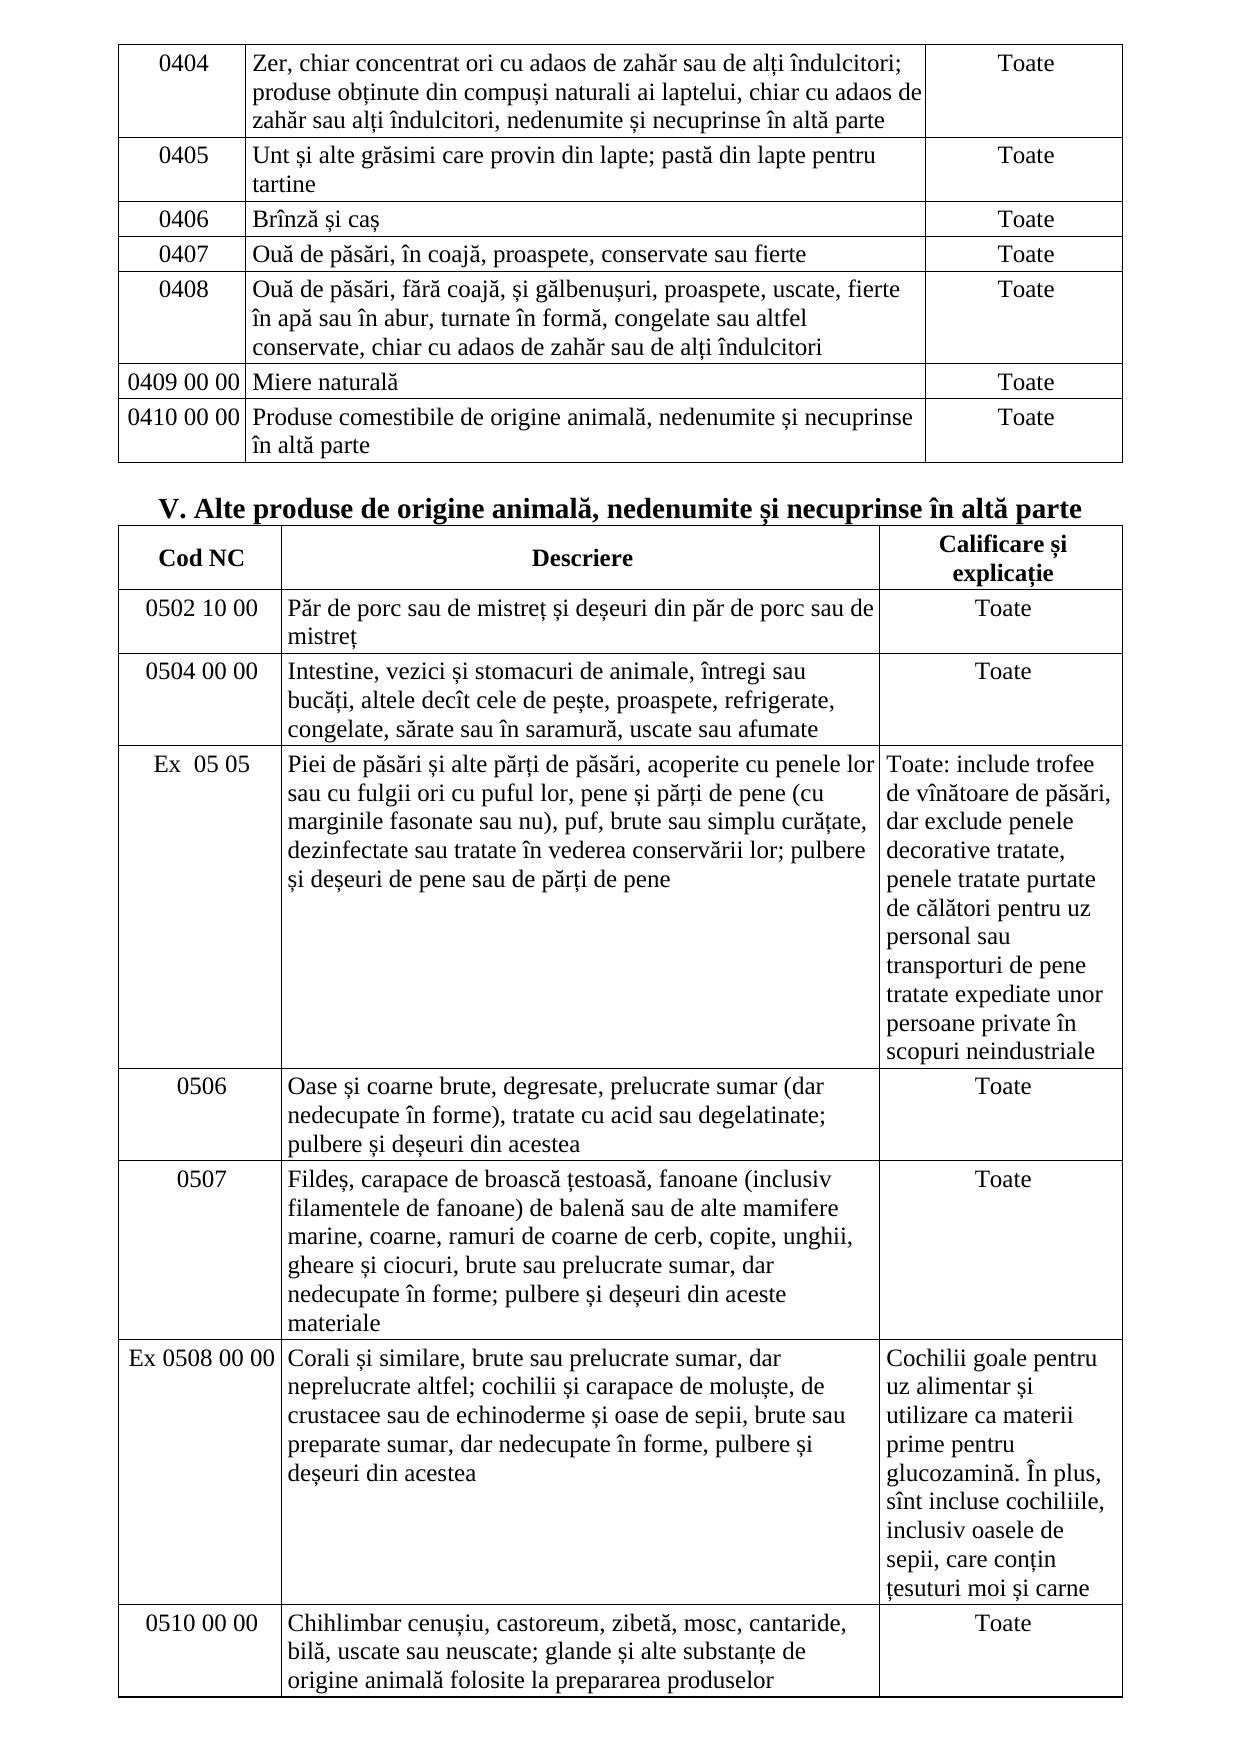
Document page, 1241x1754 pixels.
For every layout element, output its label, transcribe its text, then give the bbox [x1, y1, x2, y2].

table_header Descriere [282, 526, 879, 589]
table_header Calificare și explicație [880, 526, 1122, 589]
table_cell Unt și alte grăsimi care provin din lapte; pastă din lapte pentru tartine [246, 138, 925, 201]
table_cell Toate [926, 138, 1122, 201]
table_cell Corali și similare, brute sau prelucrate sumar, dar neprelucrate altfel; cochilii și carapace de moluște, de crustacee sau de echinoderme și oase de sepii, brute sau preparate sumar, dar nedecupate în forme, pulbere și deșeuri din acestea [282, 1340, 879, 1604]
table_cell Ouă de păsări, fără coajă, și gălbenușuri, proaspete, uscate, fierte în apă sau în abur, turnate în formă, congelate sau altfel conservate, chiar cu adaos de zahăr sau de alți îndulcitori [246, 272, 925, 363]
table_cell Intestine, vezici și stomacuri de animale, întregi sau bucăți, altele decît cele de pește, proaspete, refrigerate, congelate, sărate sau în saramură, uscate sau afumate [282, 654, 879, 745]
table_cell 0407 [119, 237, 245, 271]
table_cell Produse comestibile de origine animală, nedenumite și necuprinse în altă parte [246, 399, 925, 462]
table_cell Fildeș, carapace de broască țestoasă, fanoane (inclusiv filamentele de fanoane) de balenă sau de alte mamifere marine, coarne, ramuri de coarne de cerb, copite, unghii, gheare și ciocuri, brute sau prelucrate sumar, dar nedecupate în forme; pulbere și deșeuri din aceste materiale [282, 1161, 879, 1339]
table_cell 0410 00 00 [119, 399, 245, 462]
table_cell Toate [880, 654, 1122, 745]
table_cell Cochilii goale pentru uz alimentar și utilizare ca materii prime pentru glucozamină. În plus, sînt incluse cochiliile, inclusiv oasele de sepii, care conțin țesuturi moi și carne [880, 1340, 1122, 1604]
table_cell Zer, chiar concentrat ori cu adaos de zahăr sau de alți îndulcitori; produse obținute din compuși naturali ai laptelui, chiar cu adaos de zahăr sau alți îndulcitori, nedenumite și necuprinse în altă parte [246, 45, 925, 137]
table_cell Toate [926, 364, 1122, 398]
table_cell 0408 [119, 272, 245, 363]
table_cell Toate [926, 272, 1122, 363]
table_cell 0510 00 00 [119, 1605, 281, 1696]
table_cell Păr de porc sau de mistreț și deșeuri din păr de porc sau de mistreț [282, 590, 879, 653]
table_cell Ouă de păsări, în coajă, proaspete, conservate sau fierte [246, 237, 925, 271]
table_cell 0506 [119, 1069, 281, 1160]
table_header Cod NC [119, 526, 281, 589]
table_cell 0406 [119, 202, 245, 236]
table_cell Brînză și caș [246, 202, 925, 236]
table_cell Toate: include trofee de vînătoare de păsări, dar exclude penele decorative tratate, penele tratate purtate de călători pentru uz personal sau transporturi de pene tratate expediate unor persoane private în scopuri neindustriale [880, 746, 1122, 1068]
table_cell Toate [880, 1605, 1122, 1696]
table_cell Oase și coarne brute, degresate, prelucrate sumar (dar nedecupate în forme), tratate cu acid sau degelatinate; pulbere și deșeuri din acestea [282, 1069, 879, 1160]
table_cell Miere naturală [246, 364, 925, 398]
table_cell 0404 [119, 45, 245, 137]
table_cell Toate [880, 590, 1122, 653]
table_cell Toate [926, 202, 1122, 236]
table_cell 0504 00 00 [119, 654, 281, 745]
table_cell Piei de păsări și alte părți de păsări, acoperite cu penele lor sau cu fulgii ori cu puful lor, pene și părți de pene (cu marginile fasonate sau nu), puf, brute sau simplu curățate, dezinfectate sau tratate în vederea conservării lor; pulbere și deșeuri de pene sau de părți de pene [282, 746, 879, 1068]
table_cell Toate [926, 45, 1122, 137]
table_cell 0507 [119, 1161, 281, 1339]
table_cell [282, 1605, 879, 1696]
table_cell 0405 [119, 138, 245, 201]
table_cell Toate [926, 237, 1122, 271]
table_cell Ex 05 05 [119, 746, 281, 1068]
table_cell Toate [926, 399, 1122, 462]
table_cell Toate [880, 1069, 1122, 1160]
table_cell Ex 0508 00 00 [119, 1340, 281, 1604]
table_cell 0409 00 00 [119, 364, 245, 398]
table_cell 0502 10 00 [119, 590, 281, 653]
table_cell Toate [880, 1161, 1122, 1339]
text V. Alte produse de origine animală, nedenumite și necuprinse în altă parte [118, 492, 1122, 525]
